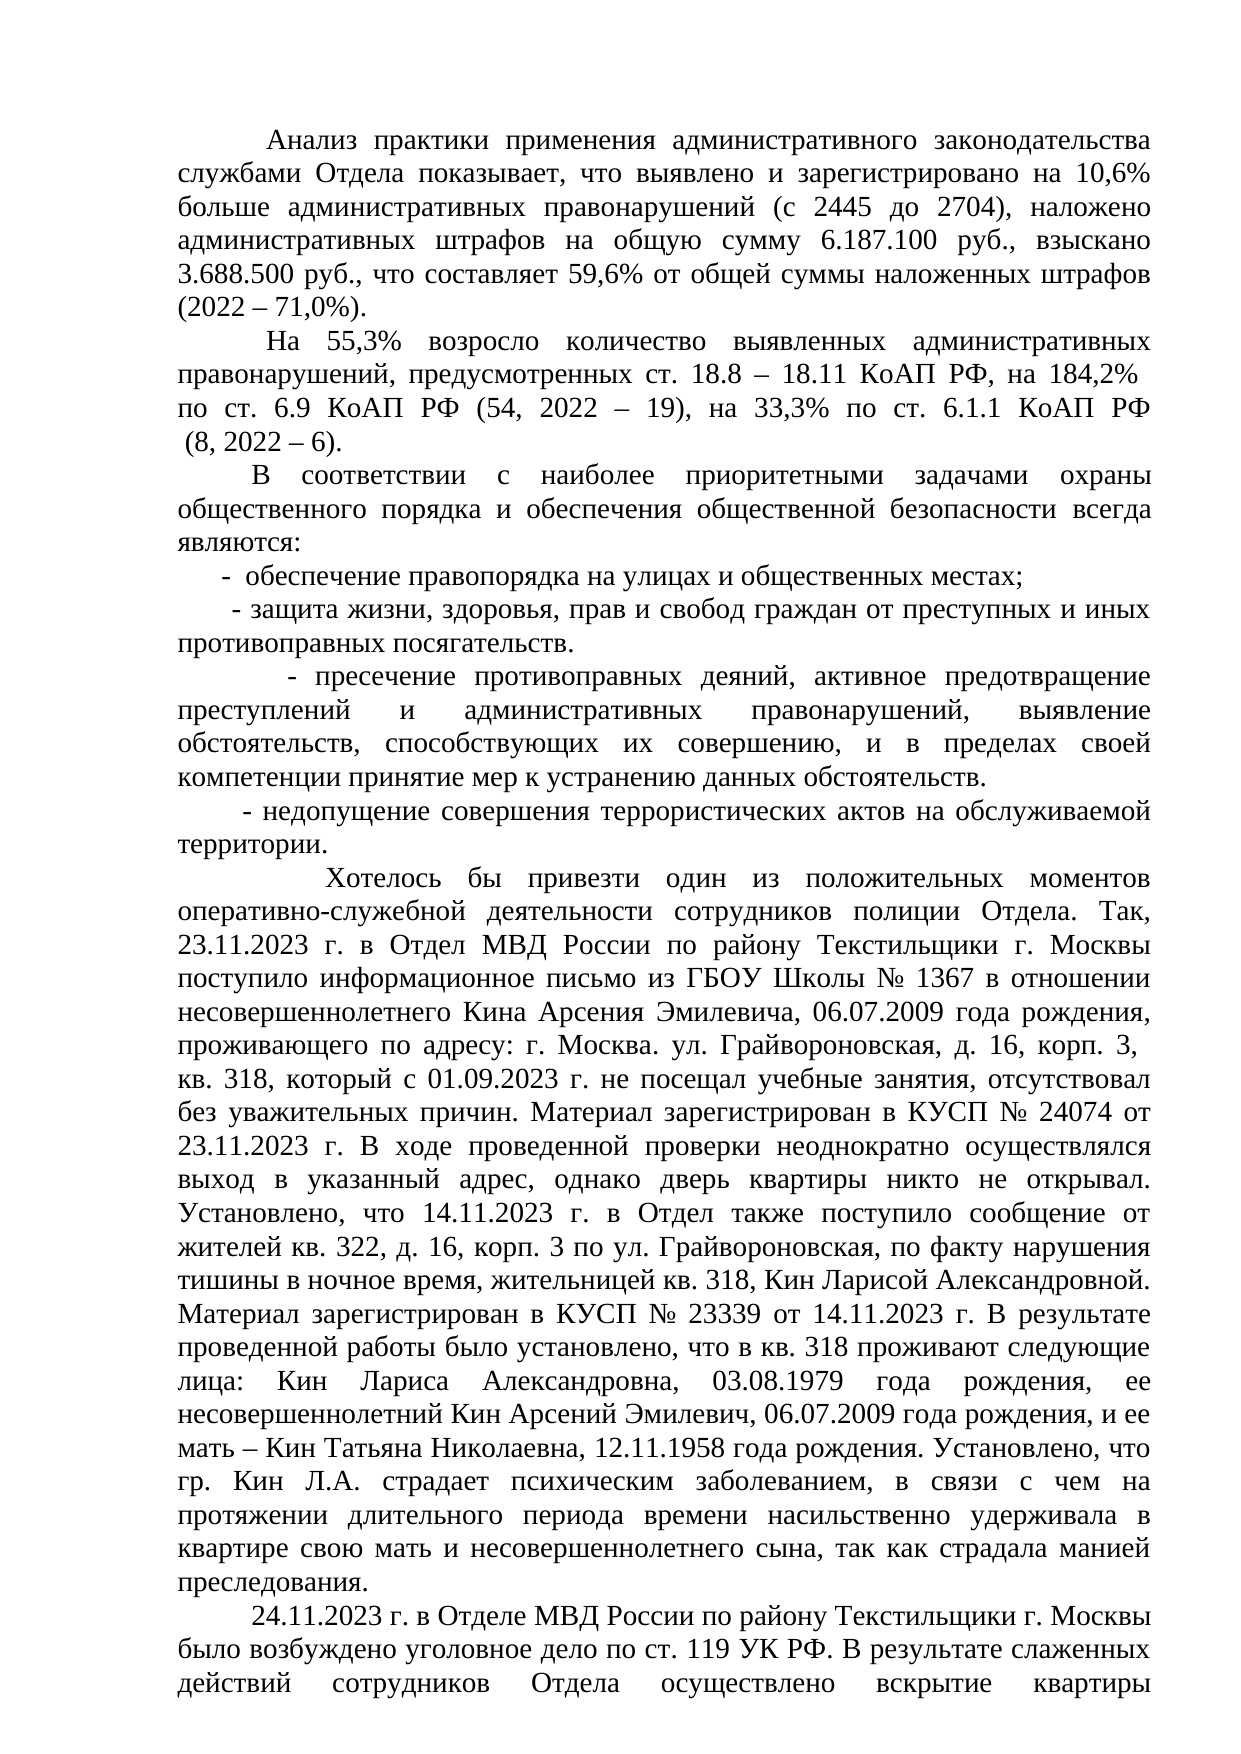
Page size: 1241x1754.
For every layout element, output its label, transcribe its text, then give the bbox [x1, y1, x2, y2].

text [177, 1598, 1152, 1698]
text Хотелось бы привезти один из положительных моментов оперативно-служебной деятельности сотрудников полиции Отдела. Так, 23.11.2023 г. в Отдел МВД России по району Текстильщики г. Москвы поступило информационное письмо из ГБОУ Школы № 1367 в отношении несовершеннолетнего Кина Арсения Эмилевича, 06.07.2009 года рождения, проживающего по адресу: г. Москва. ул. Грайвороновская, д. 16, корп. 3, кв. 318, который с 01.09.2023 г. не посещал учебные занятия, отсутствовал без уважительных причин. Материал зарегистрирован в КУСП № 24074 от 23.11.2023 г. В ходе проведенной проверки неоднократно осуществлялся выход в указанный адрес, однако дверь квартиры никто не открывал. Установлено, что 14.11.2023 г. в Отдел также поступило сообщение от жителей кв. 322, д. 16, корп. 3 по ул. Грайвороновская, по факту нарушения тишины в ночное время, жительницей кв. 318, Кин Ларисой Александровной. Материал зарегистрирован в КУСП № 23339 от 14.11.2023 г. В результате проведенной работы было установлено, что в кв. 318 проживают следующие лица: Кин Лариса Александровна, 03.08.1979 года рождения, ее несовершеннолетний Кин Арсений Эмилевич, 06.07.2009 года рождения, и ее мать – Кин Татьяна Николаевна, 12.11.1958 года рождения. Установлено, что гр. Кин Л.А. страдает психическим заболеванием, в связи с чем на протяжении длительного периода времени насильственно удерживала в квартире свою мать и несовершеннолетнего сына, так как страдала манией преследования. [177, 860, 1152, 1598]
text - пресечение противоправных деяний, активное предотвращение преступлений и административных правонарушений, выявление обстоятельств, способствующих их совершению, и в пределах своей компетенции принятие мер к устранению данных обстоятельств. [177, 658, 1152, 793]
text - недопущение совершения террористических актов на обслуживаемой территории. [177, 793, 1152, 860]
text В соответствии с наиболее приоритетными задачами охраны общественного порядка и обеспечения общественной безопасности всегда являются: [177, 457, 1152, 558]
text - защита жизни, здоровья, прав и свобод граждан от преступных и иных противоправных посягательств. [177, 591, 1152, 658]
text На 55,3% возросло количество выявленных административных правонарушений, предусмотренных ст. 18.8 – 18.11 КоАП РФ, на 184,2% по ст. 6.9 КоАП РФ (54, 2022 – 19), на 33,3% по ст. 6.1.1 КоАП РФ (8, 2022 – 6). [177, 323, 1152, 457]
text - обеспечение правопорядка на улицах и общественных местах; [260, 558, 1152, 591]
text Анализ практики применения административного законодательства службами Отдела показывает, что выявлено и зарегистрировано на 10,6% больше административных правонарушений (с 2445 до 2704), наложено административных штрафов на общую сумму 6.187.100 руб., взыскано 3.688.500 руб., что составляет 59,6% от общей суммы наложенных штрафов (2022 – 71,0%). [177, 122, 1152, 323]
